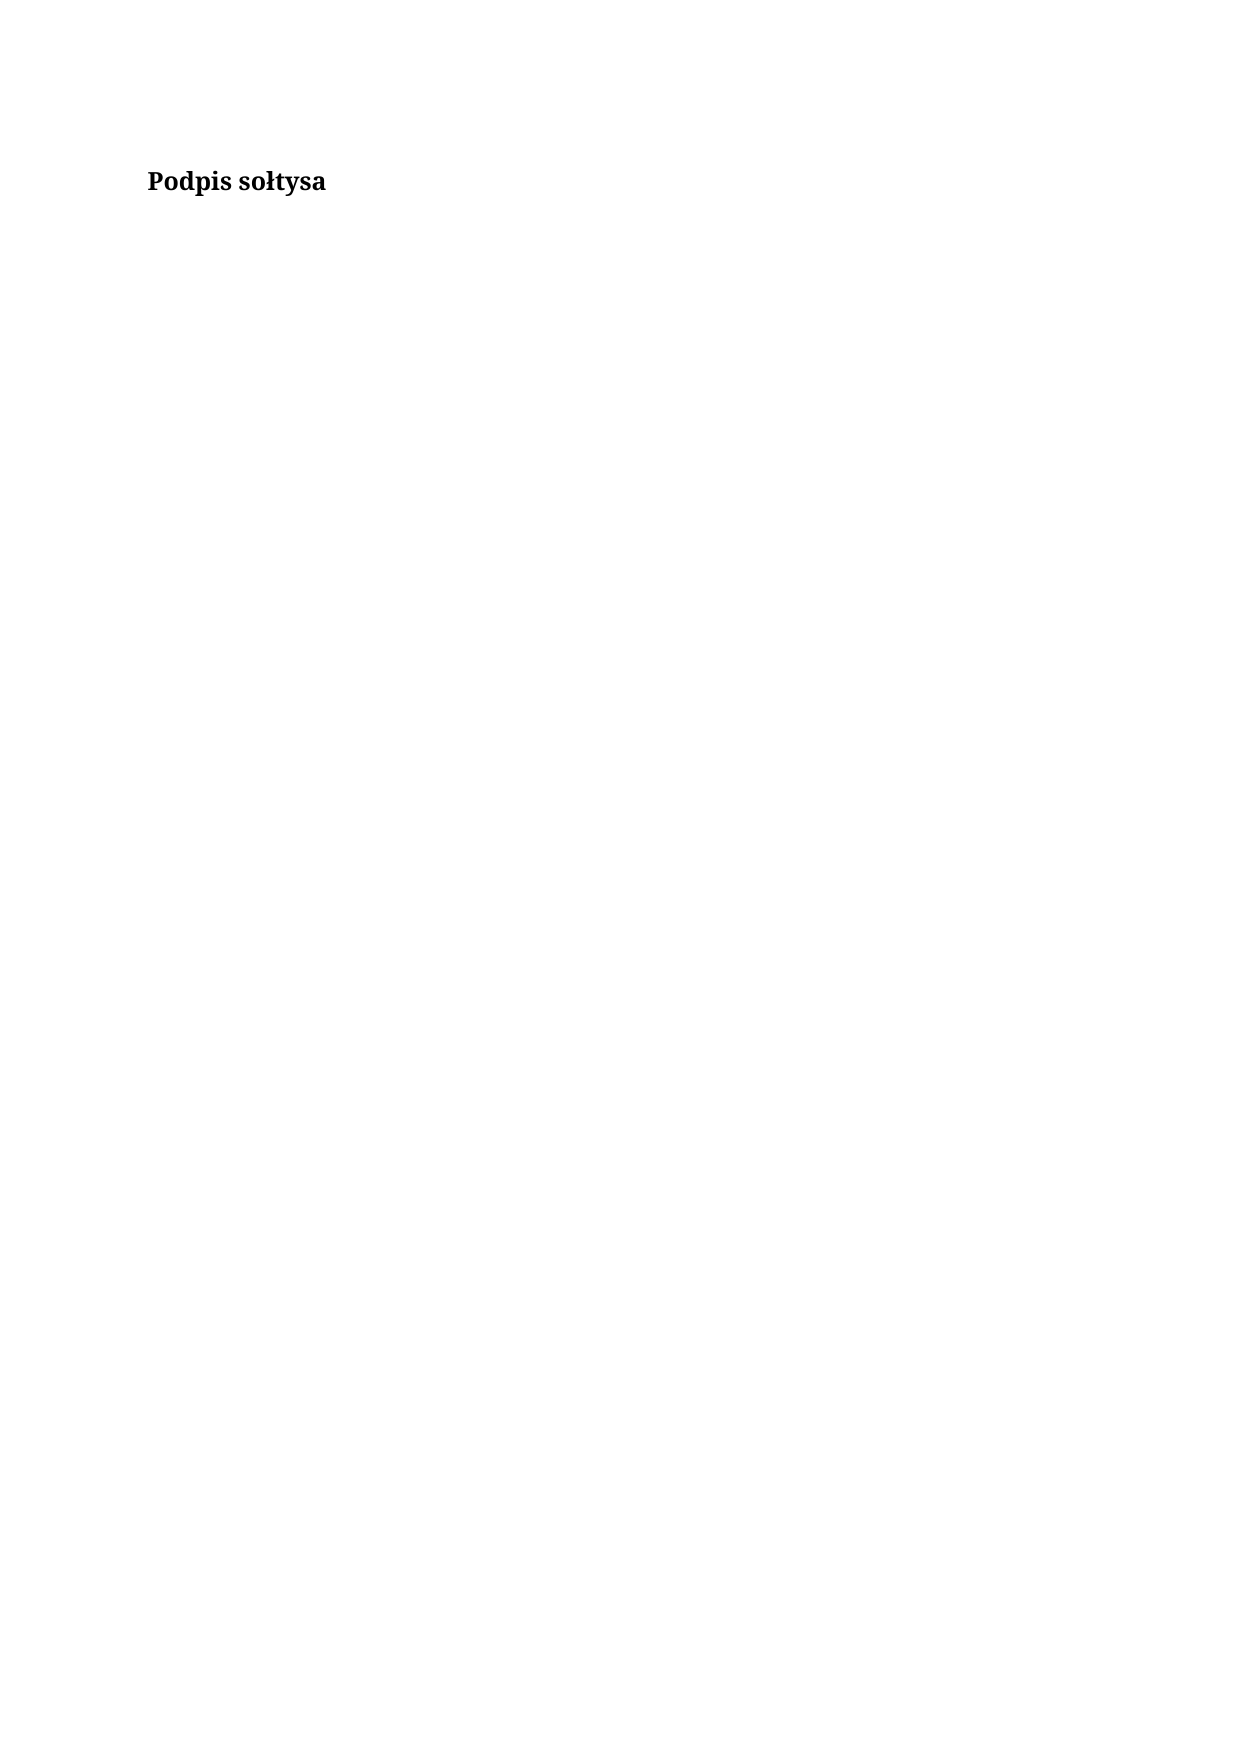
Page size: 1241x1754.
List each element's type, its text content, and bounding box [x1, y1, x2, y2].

text Podpis sołtysa [147, 163, 767, 197]
